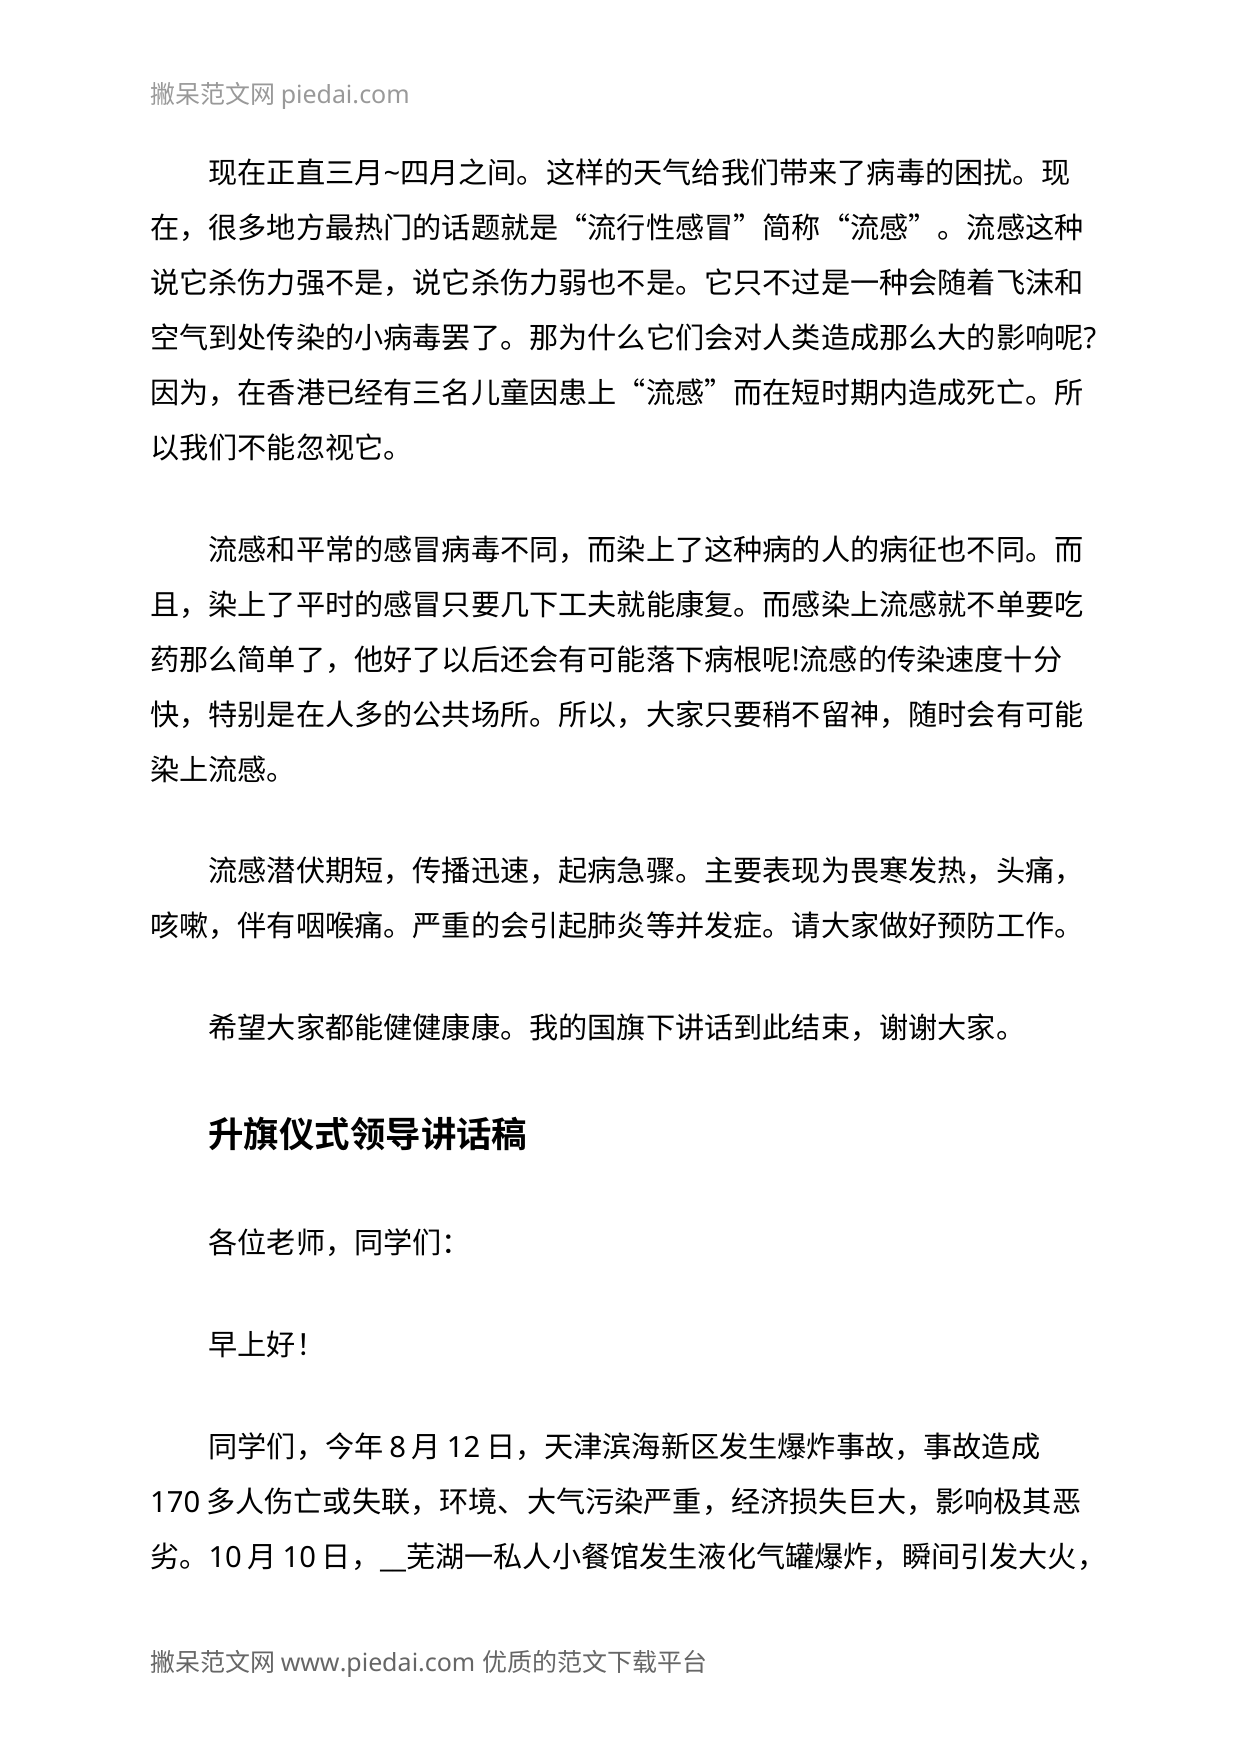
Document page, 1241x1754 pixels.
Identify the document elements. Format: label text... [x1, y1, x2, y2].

text 早上好！ [150, 1322, 1090, 1364]
text 希望大家都能健健康康。我的国旗下讲话到此结束，谢谢大家。 [150, 1004, 1090, 1047]
text 流感和平常的感冒病毒不同，而染上了这种病的人的病征也不同。而且，染上了平时的感冒只要几下工夫就能康复。而感染上流感就不单要吃药那么简单了，他好了以后还会有可能落下病根呢!流感的传染速度十分快，特别是在人多的公共场所。所以，大家只要稍不留神，随时会有可能染上流感。 [150, 526, 1090, 788]
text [150, 1423, 1090, 1576]
text 升旗仪式领导讲话稿 [150, 1106, 1090, 1158]
text 现在正直三月~四月之间。这样的天气给我们带来了病毒的困扰。现在，很多地方最热门的话题就是“流行性感冒”简称“流感”。流感这种说它杀伤力强不是，说它杀伤力弱也不是。它只不过是一种会随着飞沫和空气到处传染的小病毒罢了。那为什么它们会对人类造成那么大的影响呢?因为，在香港已经有三名儿童因患上“流感”而在短时期内造成死亡。所以我们不能忽视它。 [150, 150, 1090, 467]
text 流感潜伏期短，传播迅速，起病急骤。主要表现为畏寒发热，头痛，咳嗽，伴有咽喉痛。严重的会引起肺炎等并发症。请大家做好预防工作。 [150, 848, 1090, 945]
text 各位老师，同学们： [150, 1220, 1090, 1262]
